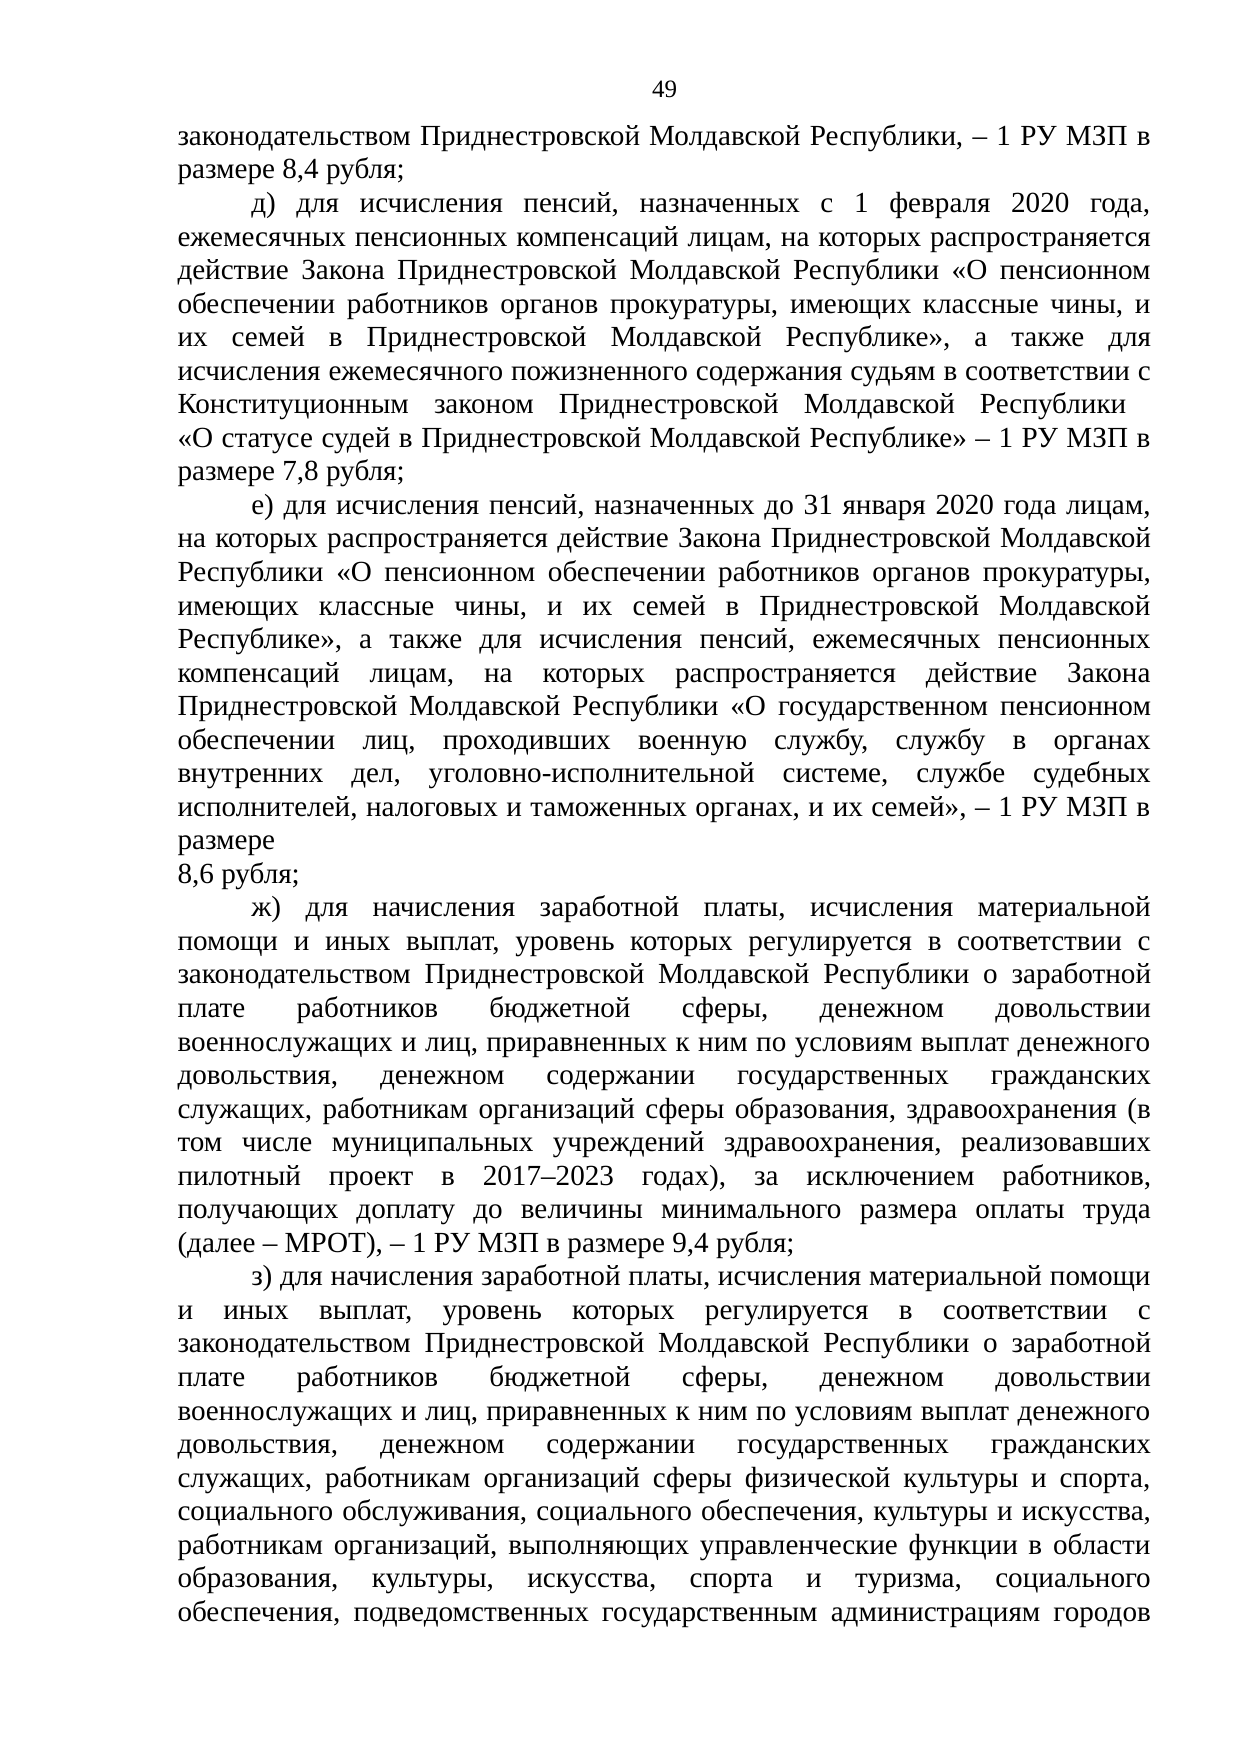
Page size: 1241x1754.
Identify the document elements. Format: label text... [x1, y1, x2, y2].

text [177, 1258, 1152, 1627]
text д) для исчисления пенсий, назначенных с 1 февраля 2020 года, ежемесячных пенсионных компенсаций лицам, на которых распространяется действие Закона Приднестровской Молдавской Республики «О пенсионном обеспечении работников органов прокуратуры, имеющих классные чины, и их семей в Приднестровской Молдавской Республике», а также для исчисления ежемесячного пожизненного содержания судьям в соответствии с Конституционным законом Приднестровской Молдавской Республики «О статусе судей в Приднестровской Молдавской Республике» – 1 РУ МЗП в размере 7,8 рубля; [177, 185, 1152, 487]
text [177, 118, 1152, 185]
text е) для исчисления пенсий, назначенных до 31 января 2020 года лицам, на которых распространяется действие Закона Приднестровской Молдавской Республики «О пенсионном обеспечении работников органов прокуратуры, имеющих классные чины, и их семей в Приднестровской Молдавской Республике», а также для исчисления пенсий, ежемесячных пенсионных компенсаций лицам, на которых распространяется действие Закона Приднестровской Молдавской Республики «О государственном пенсионном обеспечении лиц, проходивших военную службу, службу в органах внутренних дел, уголовно-исполнительной системе, службе судебных исполнителей, налоговых и таможенных органах, и их семей», – 1 РУ МЗП в размере 8,6 рубля; [177, 487, 1152, 889]
text ж) для начисления заработной платы, исчисления материальной помощи и иных выплат, уровень которых регулируется в соответствии с законодательством Приднестровской Молдавской Республики о заработной плате работников бюджетной сферы, денежном довольствии военнослужащих и лиц, приравненных к ним по условиям выплат денежного довольствия, денежном содержании государственных гражданских служащих, работникам организаций сферы образования, здравоохранения (в том числе муниципальных учреждений здравоохранения, реализовавших пилотный проект в 2017–2023 годах), за исключением работников, получающих доплату до величины минимального размера оплаты труда (далее – МРОТ), – 1 РУ МЗП в размере 9,4 рубля; [177, 889, 1152, 1258]
